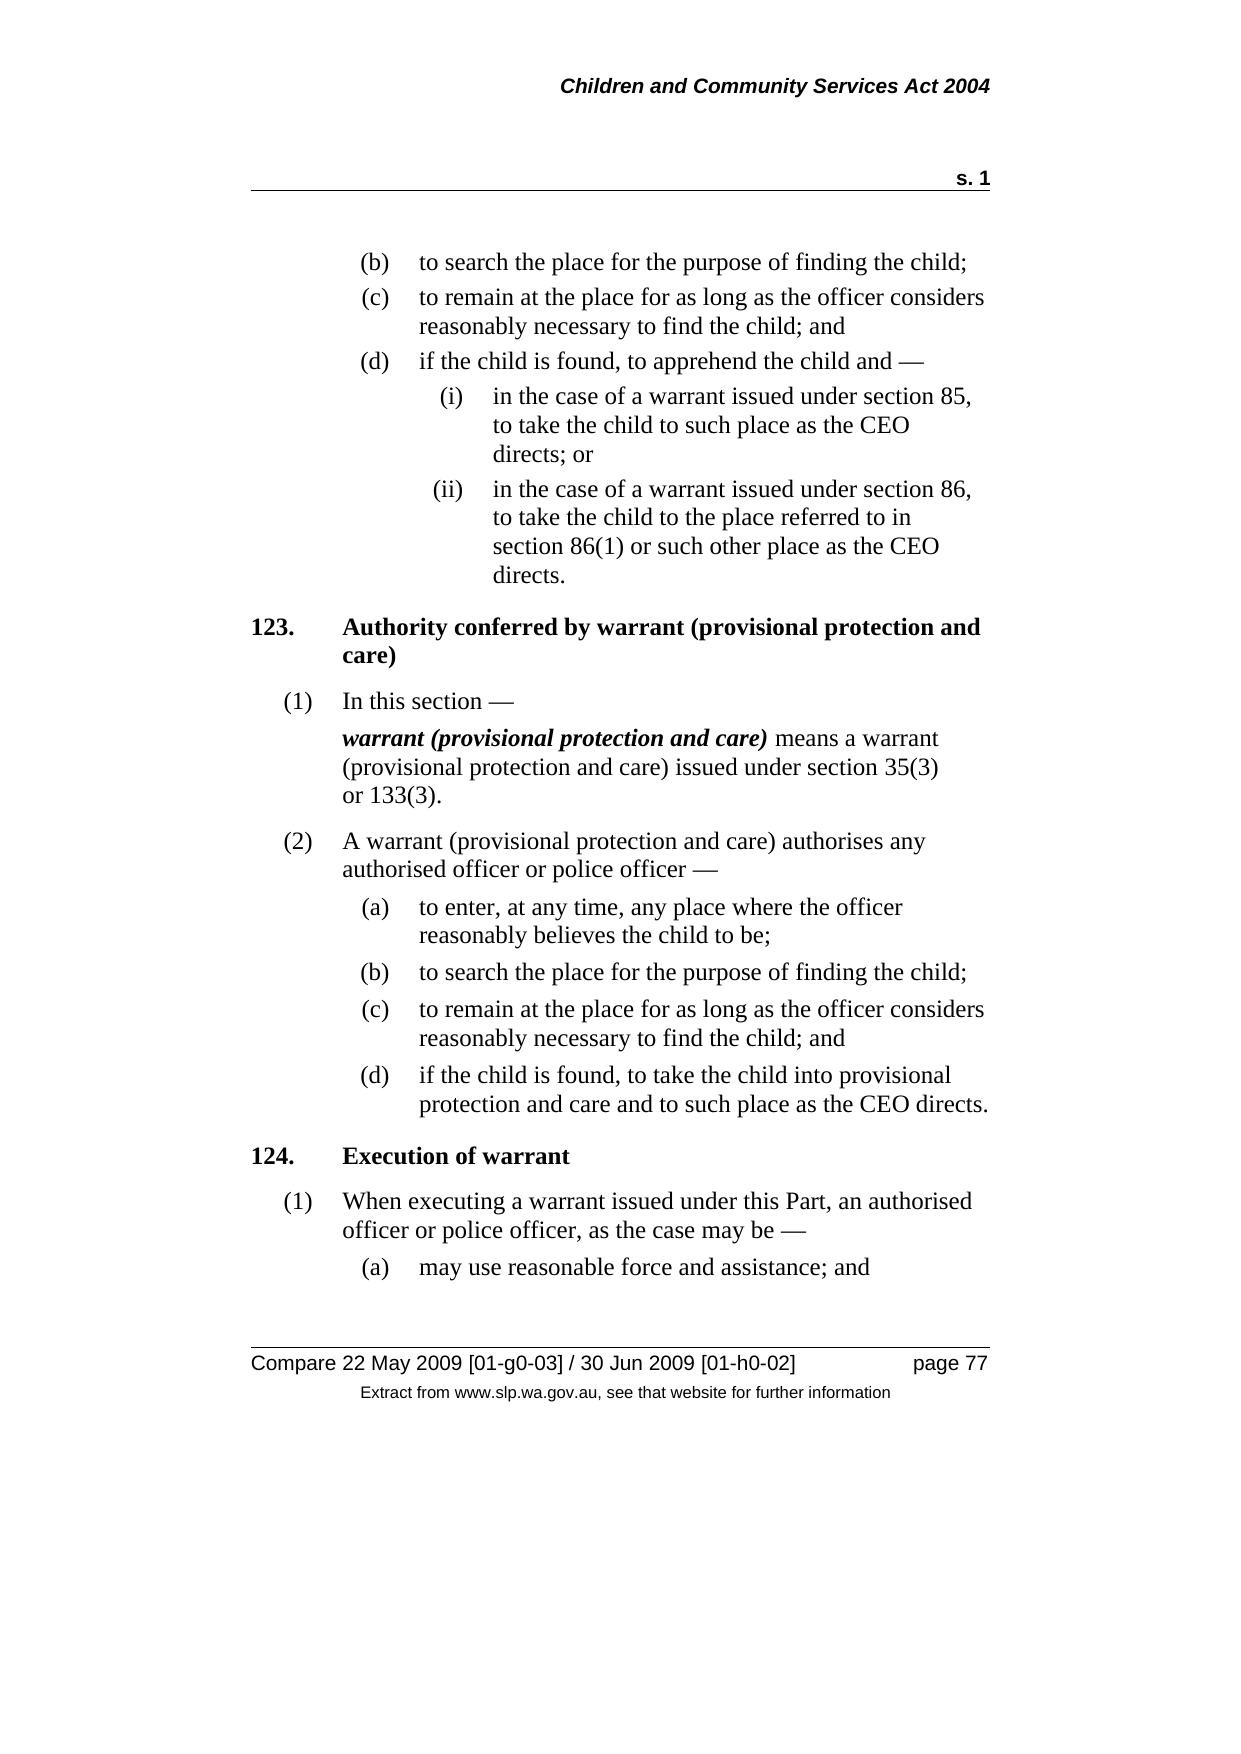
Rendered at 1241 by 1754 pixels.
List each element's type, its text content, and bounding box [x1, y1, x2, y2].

subtitle 124. Execution of warrant [251, 1141, 990, 1169]
text (2) A warrant (provisional protection and care) authorises any authorised officer or police officer — [251, 826, 990, 883]
text (a) to enter, at any time, any place where the officer reasonably believes the child to be; [251, 892, 990, 949]
subtitle 123. Authority conferred by warrant (provisional protection and care) [251, 612, 990, 669]
text (b) to search the place for the purpose of finding the child; [251, 247, 990, 276]
text (d) if the child is found, to apprehend the child and — [251, 346, 990, 375]
text (c) to remain at the place for as long as the officer considers reasonably necessary to find the child; and [251, 282, 990, 340]
text (d) if the child is found, to take the child into provisional protection and care and to such place as the CEO directs. [251, 1060, 990, 1118]
text (ii) in the case of a warrant issued under section 86, to take the child to the place referred to in section 86(1) or such other place as the CEO directs. [251, 474, 990, 589]
text (i) in the case of a warrant issued under section 85, to take the child to such place as the CEO directs; or [251, 381, 990, 467]
text (1) When executing a warrant issued under this Part, an authorised officer or police officer, as the case may be — [251, 1186, 990, 1244]
text warrant (provisional protection and care) means a warrant (provisional protection and care) issued under section 35(3) or 133(3). [251, 723, 990, 809]
text (1) In this section — [251, 686, 990, 714]
text (a) may use reasonable force and assistance; and [251, 1252, 990, 1281]
text (c) to remain at the place for as long as the officer considers reasonably necessary to find the child; and [251, 994, 990, 1052]
text (b) to search the place for the purpose of finding the child; [251, 957, 990, 986]
